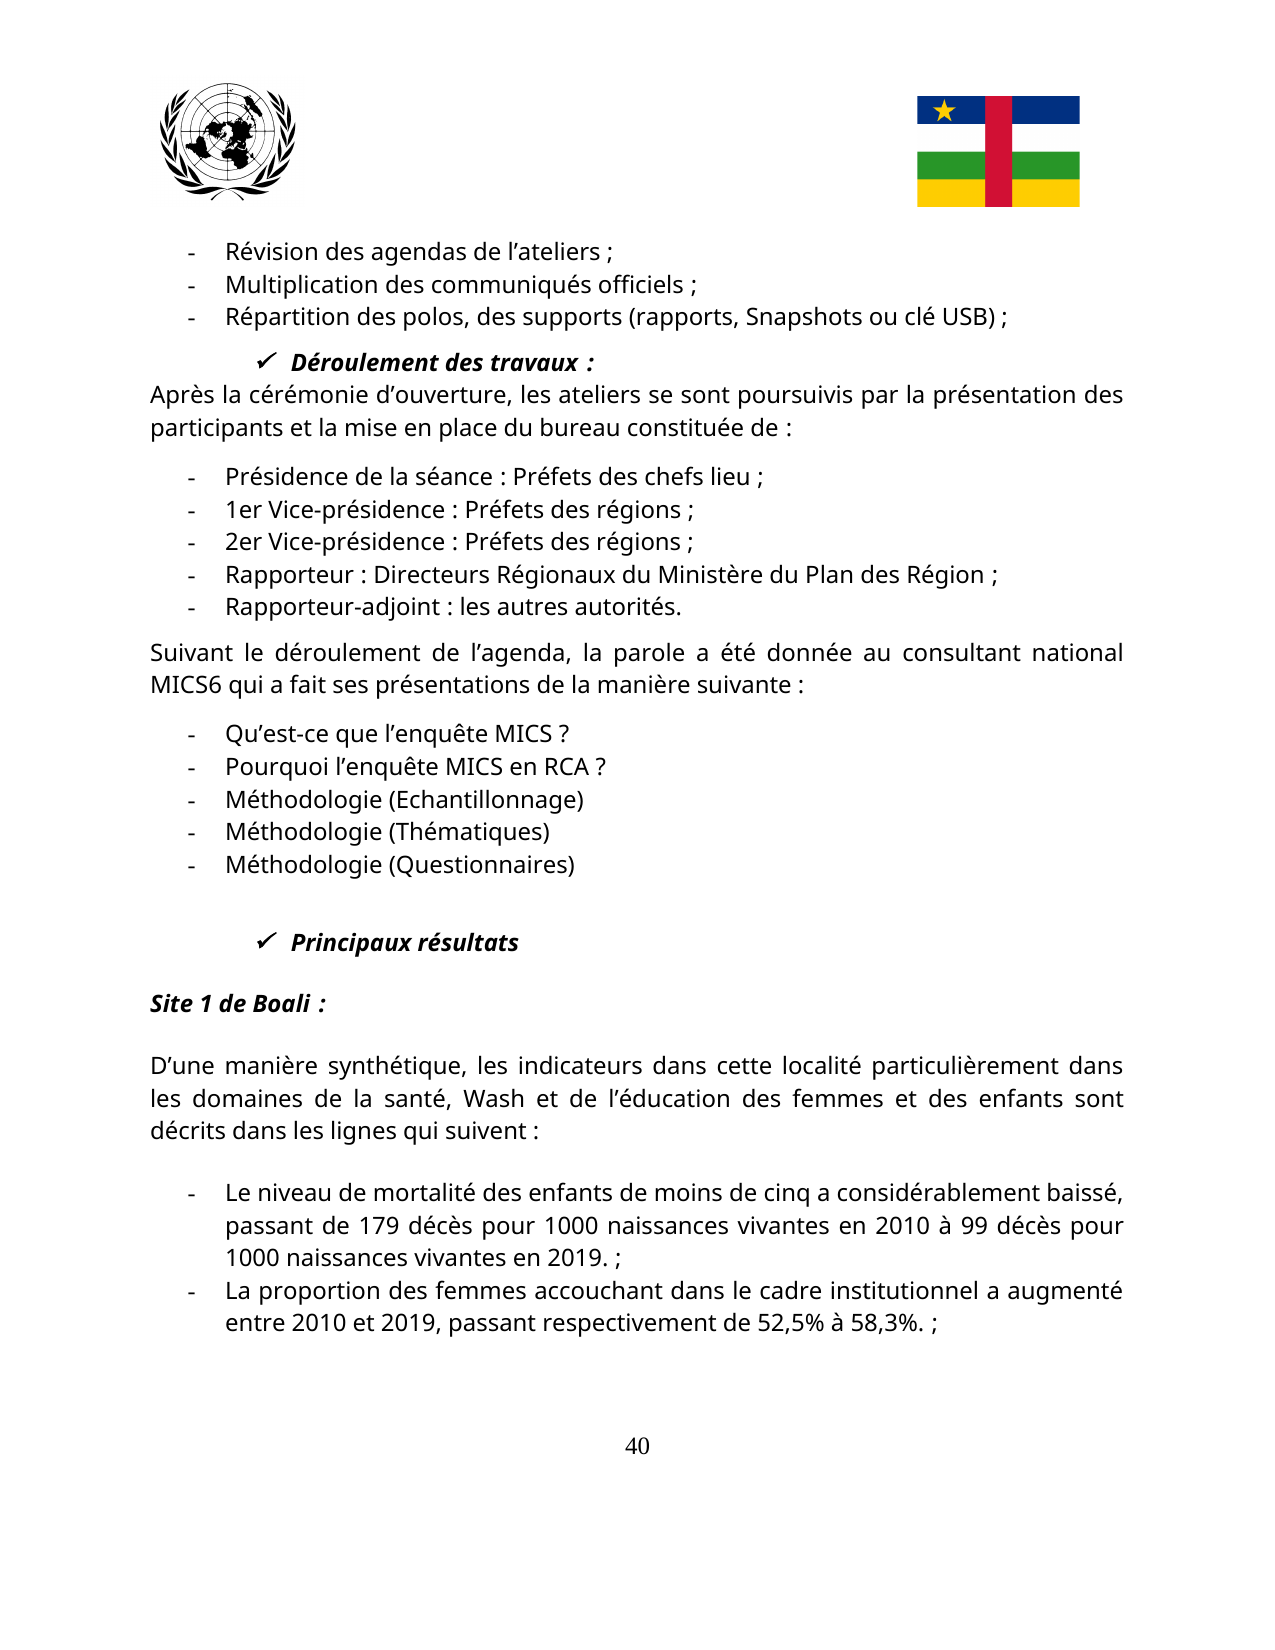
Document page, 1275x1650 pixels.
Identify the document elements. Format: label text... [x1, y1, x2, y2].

list La proportion des femmes accouchant dans le cadre institutionnel a augmenté entre 2010 et 2019, passant respectivement de 52,5% à 58,3%. ; [187, 1274, 1125, 1339]
list Répartition des polos, des supports (rapports, Snapshots ou clé USB) ; [187, 300, 1125, 333]
picture [917, 96, 1080, 207]
list Méthodologie (Thématiques) [187, 815, 1125, 848]
list 1er Vice-présidence : Préfets des régions ; [187, 492, 1125, 525]
list Principaux résultats [253, 925, 1125, 958]
list Pourquoi l’enquête MICS en RCA ? [187, 750, 1125, 782]
list Rapporteur : Directeurs Régionaux du Ministère du Plan des Région ; [187, 558, 1125, 590]
list Révision des agendas de l’ateliers ; [187, 235, 1125, 268]
text D’une manière synthétique, les indicateurs dans cette localité particulièrement dans les domaines de la santé, Wash et de l’éducation des femmes et des enfants sont décrits dans les lignes qui suivent : [150, 1049, 1125, 1147]
list Déroulement des travaux : [253, 345, 1125, 378]
list Suivant le déroulement de l’agenda, la parole a été donnée au consultant national MICS6 qui a fait ses présentations de la manière suivante : [150, 635, 1125, 701]
list Multiplication des communiqués officiels ; [187, 268, 1125, 300]
list Méthodologie (Questionnaires) [187, 848, 1125, 880]
text Site 1 de Boali : [150, 987, 1125, 1020]
list Présidence de la séance : Préfets des chefs lieu ; [187, 460, 1125, 492]
list Rapporteur-adjoint : les autres autorités. [187, 590, 1125, 623]
list Qu’est-ce que l’enquête MICS ? [187, 717, 1125, 750]
list Méthodologie (Echantillonnage) [187, 782, 1125, 815]
picture [150, 75, 305, 207]
list Le niveau de mortalité des enfants de moins de cinq a considérablement baissé, passant de 179 décès pour 1000 naissances vivantes en 2010 à 99 décès pour 1000 naissances vivantes en 2019. ; [187, 1176, 1125, 1274]
list 2er Vice-présidence : Préfets des régions ; [187, 525, 1125, 558]
list Après la cérémonie d’ouverture, les ateliers se sont poursuivis par la présentation des participants et la mise en place du bureau constituée de : [150, 378, 1125, 443]
